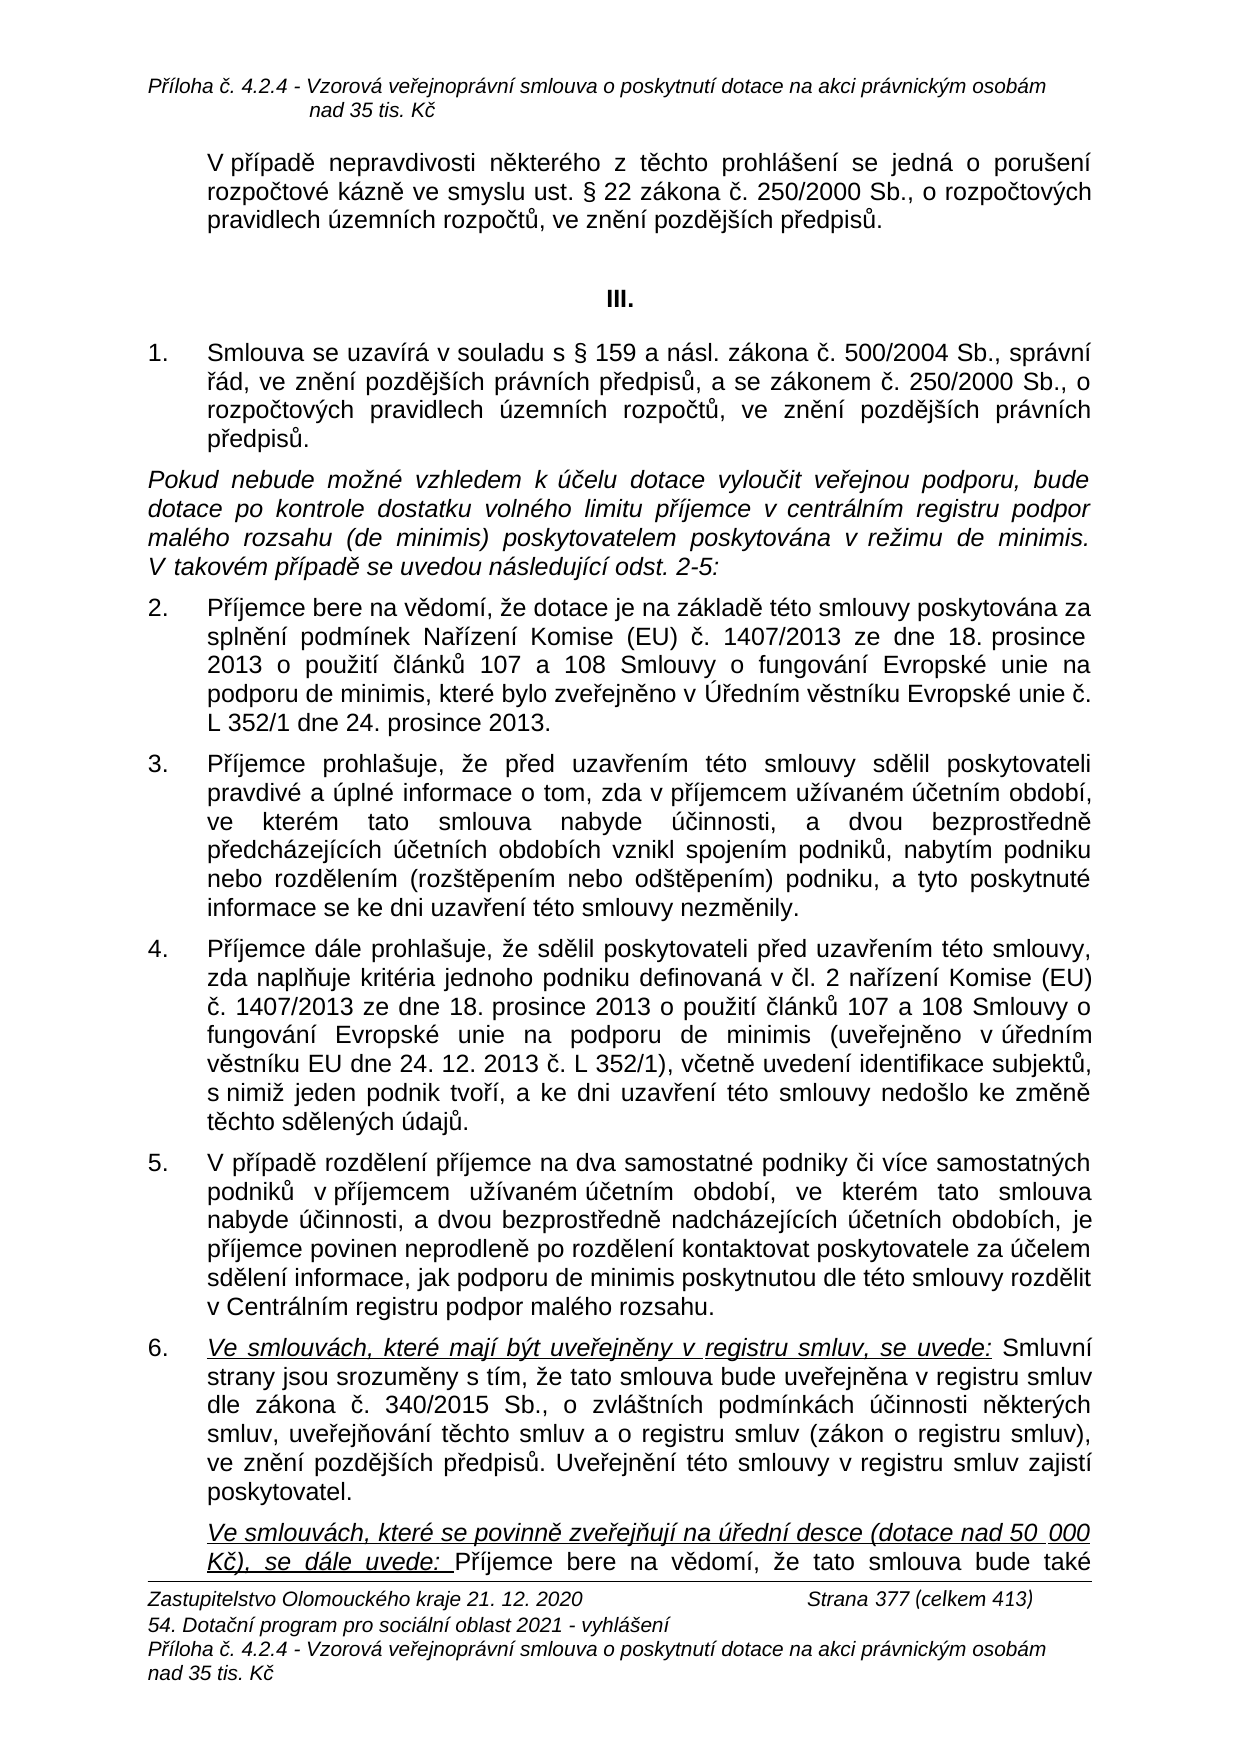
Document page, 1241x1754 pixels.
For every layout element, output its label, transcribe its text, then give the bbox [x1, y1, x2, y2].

list Ve smlouvách, které mají být uveřejněny v registru smluv, se uvede: Smluvní strany jsou srozuměny s tím, že tato smlouva bude uveřejněna v registru smluv dle zákona č. 340/2015 Sb., o zvláštních podmínkách účinnosti některých smluv, uveřejňování těchto smluv a o registru smluv (zákon o registru smluv), ve znění pozdějších předpisů. Uveřejnění této smlouvy v registru smluv zajistí poskytovatel. [148, 1333, 1092, 1505]
list V případě rozdělení příjemce na dva samostatné podniky či více samostatných podniků v příjemcem užívaném účetním období, ve kterém tato smlouva nabyde účinnosti, a dvou bezprostředně nadcházejících účetních obdobích, je příjemce povinen neprodleně po rozdělení kontaktovat poskytovatele za účelem sdělení informace, jak podporu de minimis poskytnutou dle této smlouvy rozdělit v Centrálním registru podpor malého rozsahu. [148, 1148, 1092, 1320]
text III. [148, 284, 1092, 313]
list Příjemce bere na vědomí, že dotace je na základě této smlouvy poskytována za splnění podmínek Nařízení Komise (EU) č. 1407/2013 ze dne 18. prosince 2013 o použití článků 107 a 108 Smlouvy o fungování Evropské unie na podporu de minimis, které bylo zveřejněno v Úředním věstníku Evropské unie č. L 352/1 dne 24. prosince 2013. [148, 593, 1092, 736]
list Příjemce dále prohlašuje, že sdělil poskytovateli před uzavřením této smlouvy, zda naplňuje kritéria jednoho podniku definovaná v čl. 2 nařízení Komise (EU) č. 1407/2013 ze dne 18. prosince 2013 o použití článků 107 a 108 Smlouvy o fungování Evropské unie na podporu de minimis (uveřejněno v úředním věstníku EU dne 24. 12. 2013 č. L 352/1), včetně uvedení identifikace subjektů, s nimiž jeden podnik tvoří, a ke dni uzavření této smlouvy nedošlo ke změně těchto sdělených údajů. [148, 934, 1092, 1135]
list Smlouva se uzavírá v souladu s § 159 a násl. zákona č. 500/2004 Sb., správní řád, ve znění pozdějších právních předpisů, a se zákonem č. 250/2000 Sb., o rozpočtových pravidlech územních rozpočtů, ve znění pozdějších právních předpisů. [148, 338, 1092, 453]
list Příjemce prohlašuje, že před uzavřením této smlouvy sdělil poskytovateli pravdivé a úplné informace o tom, zda v příjemcem užívaném účetním období, ve kterém tato smlouva nabyde účinnosti, a dvou bezprostředně předcházejících účetních obdobích vznikl spojením podniků, nabytím podniku nebo rozdělením (rozštěpením nebo odštěpením) podniku, a tyto poskytnuté informace se ke dni uzavření této smlouvy nezměnily. [148, 749, 1092, 921]
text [207, 1518, 1092, 1575]
text V případě nepravdivosti některého z těchto prohlášení se jedná o porušení rozpočtové kázně ve smyslu ust. § 22 zákona č. 250/2000 Sb., o rozpočtových pravidlech územních rozpočtů, ve znění pozdějších předpisů. [207, 148, 1092, 234]
text Pokud nebude možné vzhledem k účelu dotace vyloučit veřejnou podporu, bude dotace po kontrole dostatku volného limitu příjemce v centrálním registru podpor malého rozsahu (de minimis) poskytovatelem poskytována v režimu de minimis. V takovém případě se uvedou následující odst. 2-5: [148, 465, 1092, 580]
